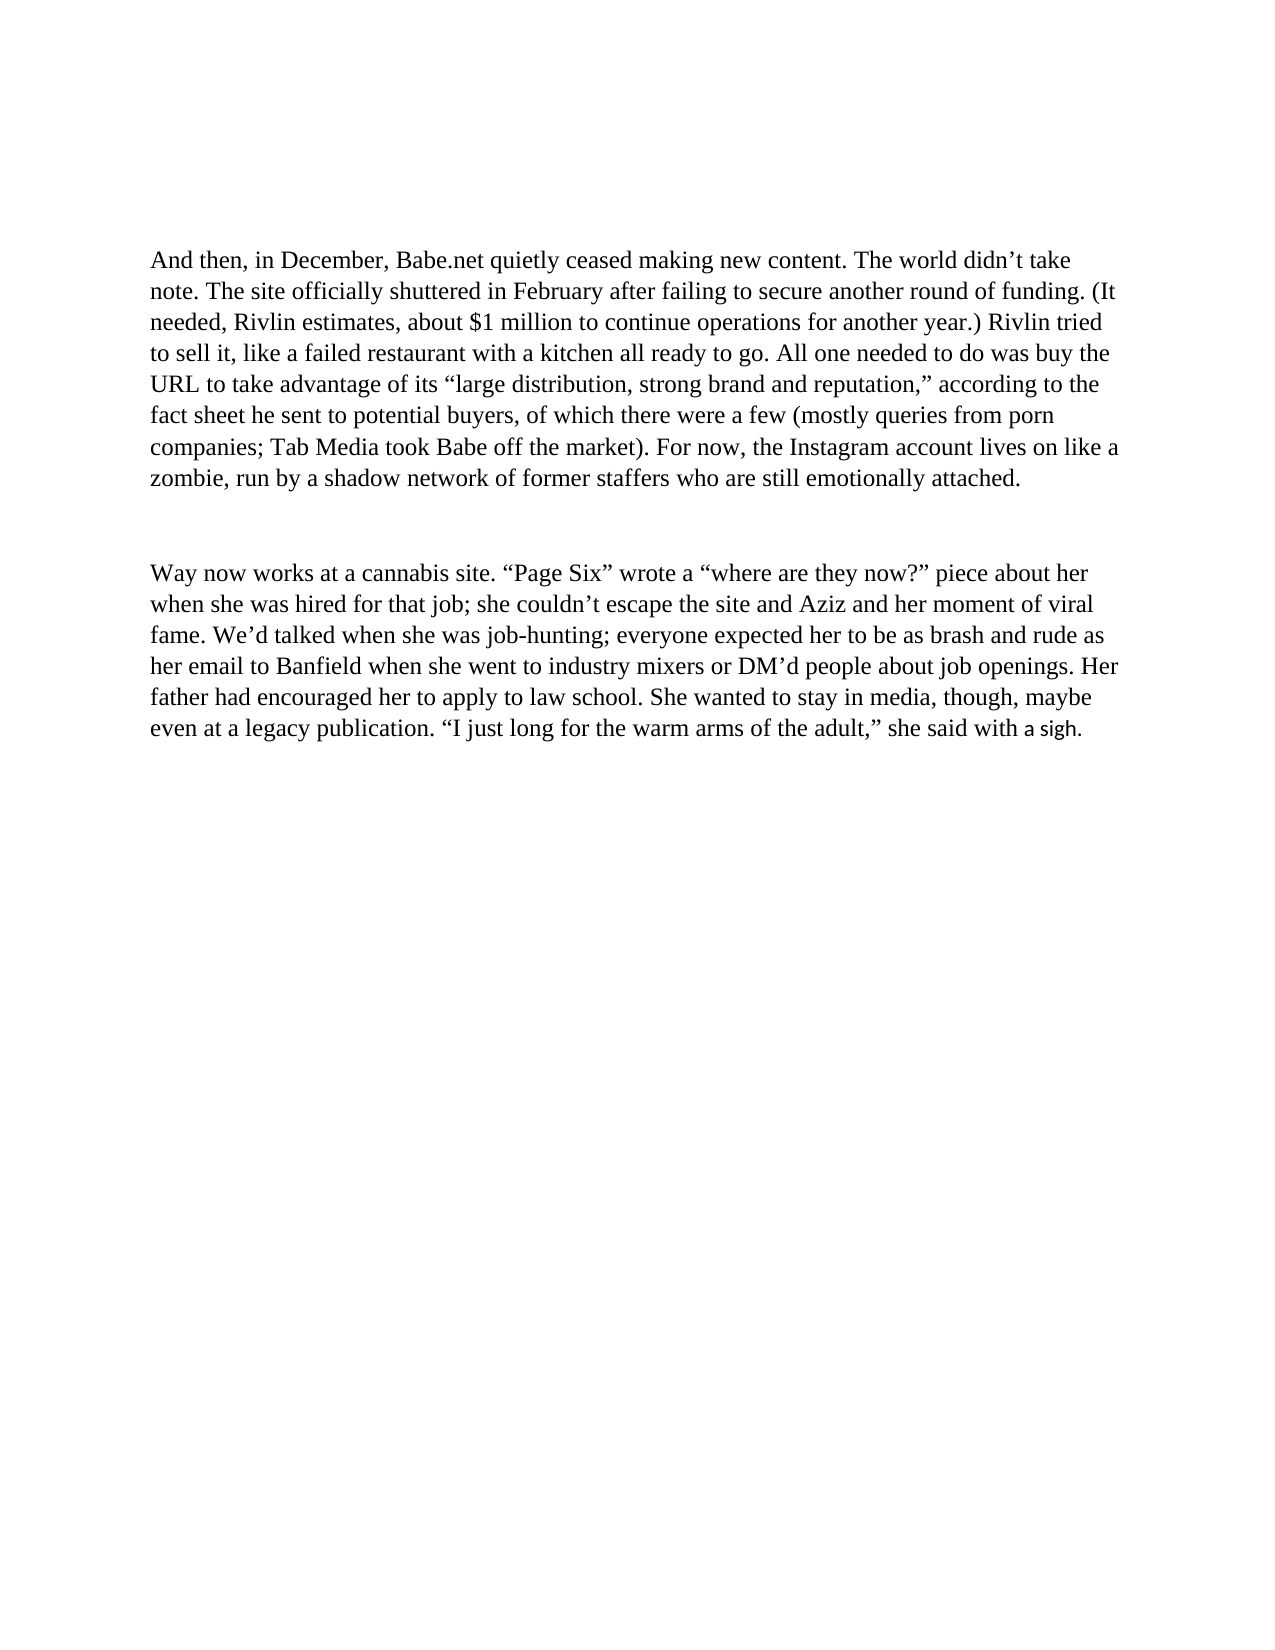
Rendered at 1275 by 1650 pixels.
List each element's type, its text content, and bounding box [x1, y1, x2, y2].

text Way now works at a cannabis site. “Page Six” wrote a “where are they now?” piece about her when she was hired for that job; she couldn’t escape the site and Aziz and her moment of viral fame. We’d talked when she was job-hunting; everyone expected her to be as brash and rude as her email to Banfield when she went to industry mixers or DM’d people about job openings. Her father had encouraged her to apply to law school. She wanted to stay in media, though, maybe even at a legacy publication. “I just long for the warm arms of the adult,” she said with a sigh. [150, 558, 1125, 742]
text And then, in December, Babe.net quietly ceased making new content. The world didn’t take note. The site officially shuttered in February after failing to secure another round of funding. (It needed, Rivlin estimates, about $1 million to continue operations for another year.) Rivlin tried to sell it, like a failed restaurant with a kitchen all ready to go. All one needed to do was buy the URL to take advantage of its “large distribution, strong brand and reputation,” according to the fact sheet he sent to potential buyers, of which there were a few (mostly queries from porn companies; Tab Media took Babe off the market). For now, the Instagram account lives on like a zombie, run by a shadow network of former staffers who are still emotionally attached. [150, 245, 1125, 491]
